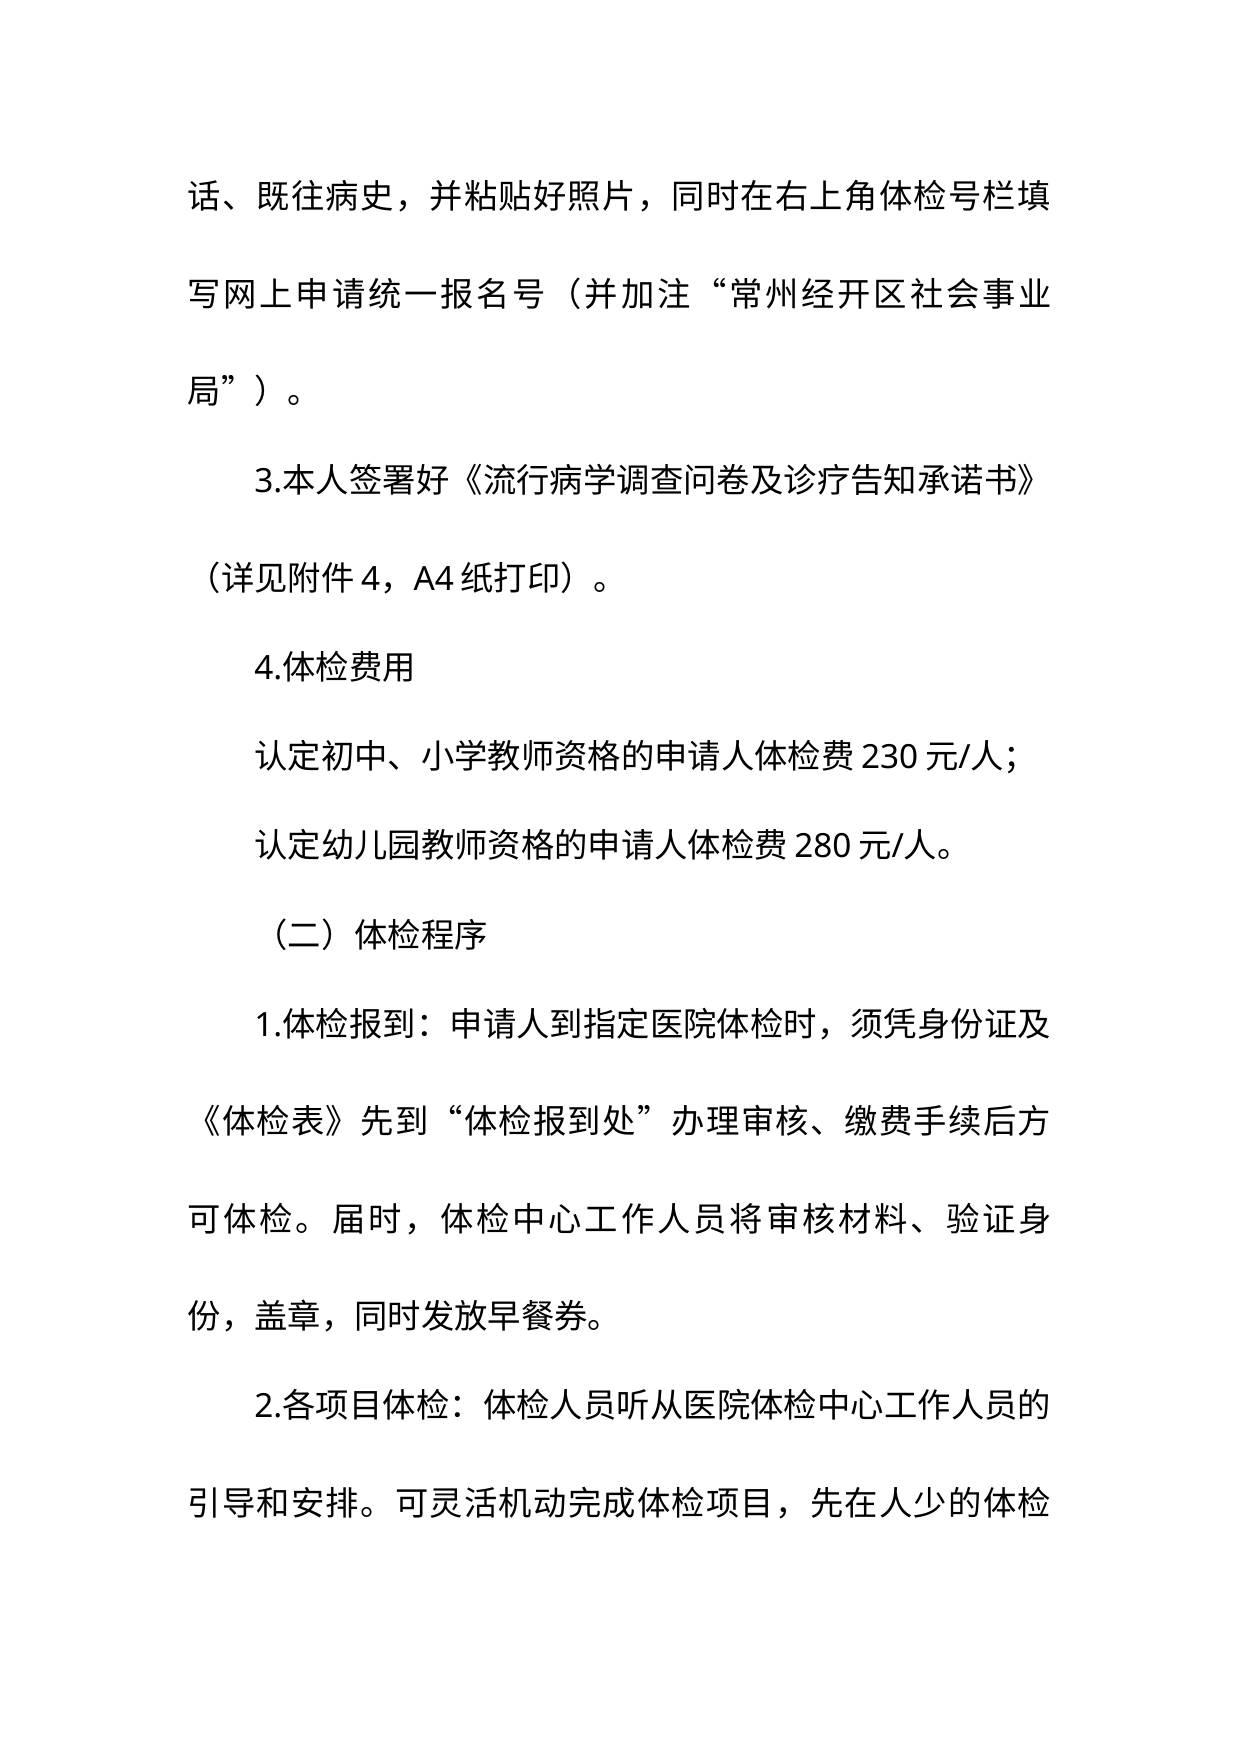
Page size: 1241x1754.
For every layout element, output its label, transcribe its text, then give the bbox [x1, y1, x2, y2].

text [187, 1371, 1053, 1533]
text 3.本人签署好《流行病学调查问卷及诊疗告知承诺书》（详见附件4，A4纸打印）。 [187, 446, 1053, 608]
text 认定幼儿园教师资格的申请人体检费280元/人。 [187, 811, 1053, 876]
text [187, 162, 1053, 422]
text 认定初中、小学教师资格的申请人体检费230元/人； [187, 722, 1053, 787]
text （二）体检程序 [187, 900, 1053, 965]
text 1.体检报到：申请人到指定医院体检时，须凭身份证及《体检表》先到“体检报到处”办理审核、缴费手续后方可体检。届时，体检中心工作人员将审核材料、验证身份，盖章，同时发放早餐券。 [187, 989, 1053, 1347]
text 4.体检费用 [187, 633, 1053, 698]
